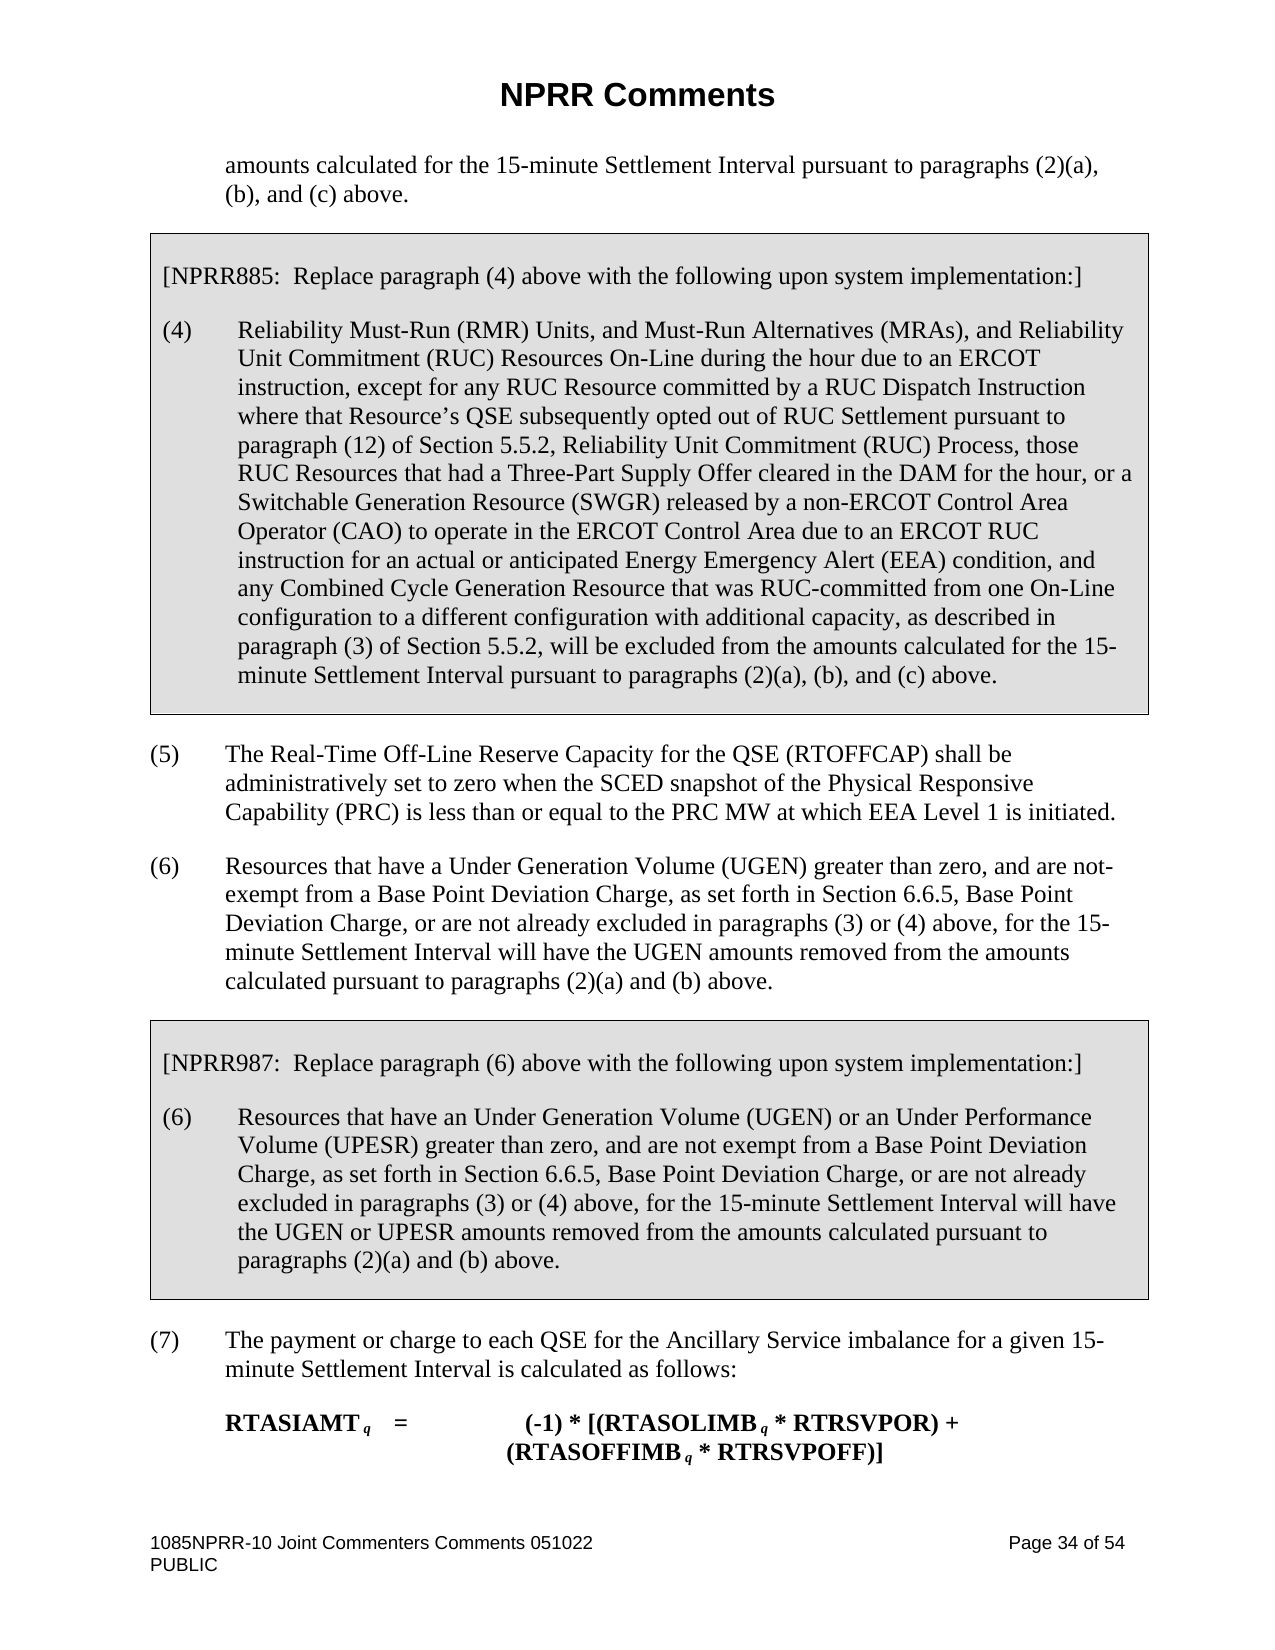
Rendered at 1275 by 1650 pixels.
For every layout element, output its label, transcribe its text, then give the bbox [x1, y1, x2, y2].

text (7) The payment or charge to each QSE for the Ancillary Service imbalance for a given 15-minute Settlement Interval is calculated as follows: [150, 1325, 1125, 1383]
text RTASIAMT q = (-1) * [(RTASOLIMB q * RTRSVPOR) + (RTASOFFIMB q * RTRSVPOFF)] [225, 1408, 1125, 1465]
table_header [NPRR987: Replace paragraph (6) above with the following upon system implementation:] (6) Resources that have an Under Generation Volume (UGEN) or an Under Performance Volume (UPESR) greater than zero, and are not exempt from a Base Point Deviation Charge, as set forth in Section 6.6.5, Base Point Deviation Charge, or are not already excluded in paragraphs (3) or (4) above, for the 15-minute Settlement Interval will have the UGEN or UPESR amounts removed from the amounts calculated pursuant to paragraphs (2)(a) and (b) above. [151, 1021, 1148, 1299]
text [150, 150, 1125, 207]
text (6) Resources that have a Under Generation Volume (UGEN) greater than zero, and are not-exempt from a Base Point Deviation Charge, as set forth in Section 6.6.5, Base Point Deviation Charge, or are not already excluded in paragraphs (3) or (4) above, for the 15-minute Settlement Interval will have the UGEN amounts removed from the amounts calculated pursuant to paragraphs (2)(a) and (b) above. [150, 851, 1125, 994]
text (5) The Real-Time Off-Line Reserve Capacity for the QSE (RTOFFCAP) shall be administratively set to zero when the SCED snapshot of the Physical Responsive Capability (PRC) is less than or equal to the PRC MW at which EEA Level 1 is initiated. [150, 739, 1125, 826]
table_header [NPRR885: Replace paragraph (4) above with the following upon system implementation:] (4) Reliability Must-Run (RMR) Units, and Must-Run Alternatives (MRAs), and Reliability Unit Commitment (RUC) Resources On-Line during the hour due to an ERCOT instruction, except for any RUC Resource committed by a RUC Dispatch Instruction where that Resource’s QSE subsequently opted out of RUC Settlement pursuant to paragraph (12) of Section 5.5.2, Reliability Unit Commitment (RUC) Process, those RUC Resources that had a Three-Part Supply Offer cleared in the DAM for the hour, or a Switchable Generation Resource (SWGR) released by a non-ERCOT Control Area Operator (CAO) to operate in the ERCOT Control Area due to an ERCOT RUC instruction for an actual or anticipated Energy Emergency Alert (EEA) condition, and any Combined Cycle Generation Resource that was RUC-committed from one On-Line configuration to a different configuration with additional capacity, as described in paragraph (3) of Section 5.5.2, will be excluded from the amounts calculated for the 15-minute Settlement Interval pursuant to paragraphs (2)(a), (b), and (c) above. [151, 234, 1148, 713]
